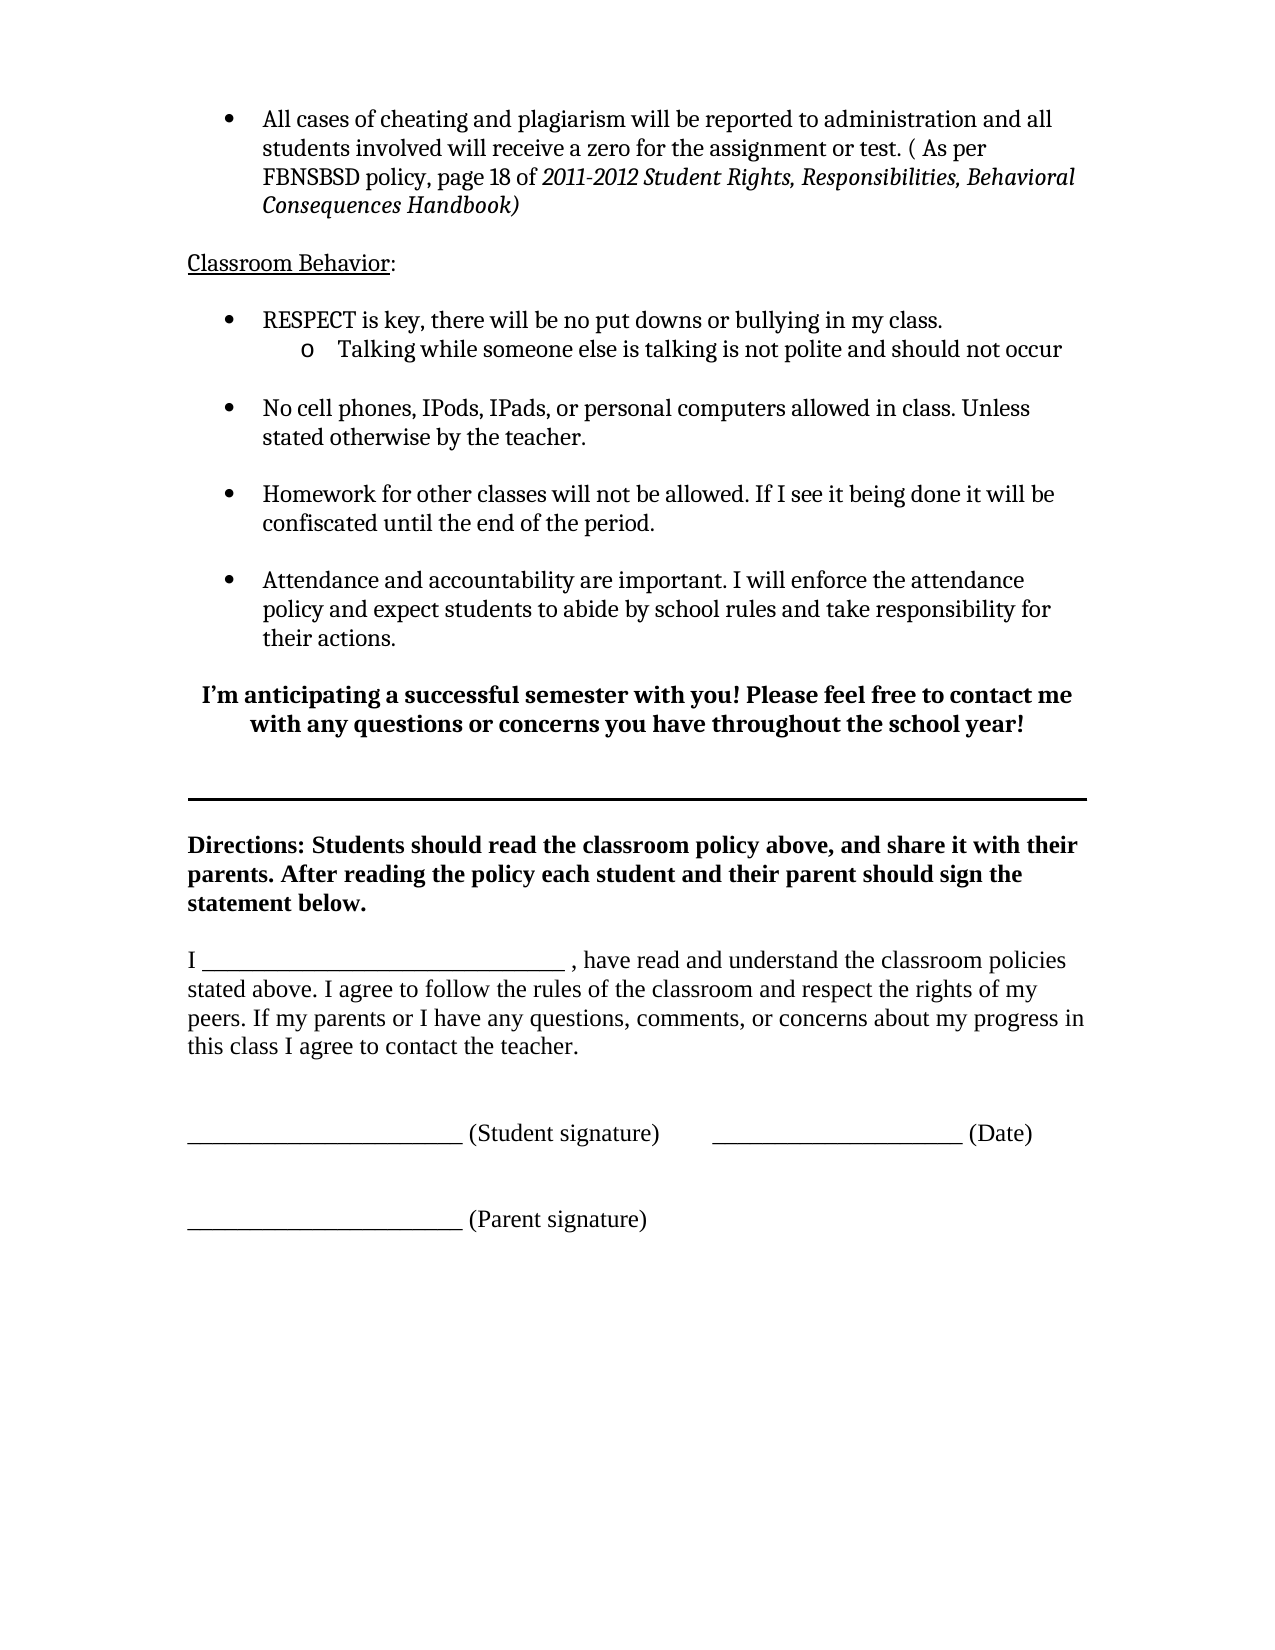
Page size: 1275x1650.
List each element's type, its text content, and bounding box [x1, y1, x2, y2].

list Attendance and accountability are important. I will enforce the attendance policy and expect students to abide by school rules and take responsibility for their actions. [225, 566, 1087, 652]
text I _____________________________ , have read and understand the classroom policies stated above. I agree to follow the rules of the classroom and respect the rights of my peers. If my parents or I have any questions, comments, or concerns about my progress in this class I agree to contact the teacher. [187, 945, 1087, 1060]
text ______________________ (Student signature) ____________________ (Date) [187, 1118, 1087, 1175]
list No cell phones, IPods, IPads, or personal computers allowed in class. Unless stated otherwise by the teacher. [225, 394, 1087, 451]
list Homework for other classes will not be allowed. If I see it being done it will be confiscated until the end of the period. [225, 480, 1087, 537]
text ______________________ (Parent signature) [187, 1204, 1087, 1233]
text Classroom Behavior: [187, 249, 1087, 277]
text Directions: Students should read the classroom policy above, and share it with their parents. After reading the policy each student and their parent should sign the statement below. [187, 830, 1087, 916]
list RESPECT is key, there will be no put downs or bullying in my class. [225, 306, 1087, 335]
list Talking while someone else is talking is not polite and should not occur [300, 335, 1087, 365]
text I’m anticipating a successful semester with you! Please feel free to contact me with any questions or concerns you have throughout the school year! [187, 681, 1087, 739]
list All cases of cheating and plagiarism will be reported to administration and all students involved will receive a zero for the assignment or test. ( As per FBNSBSD policy, page 18 of 2011-2012 Student Rights, Responsibilities, Behavioral Consequences Handbook) [225, 105, 1087, 220]
